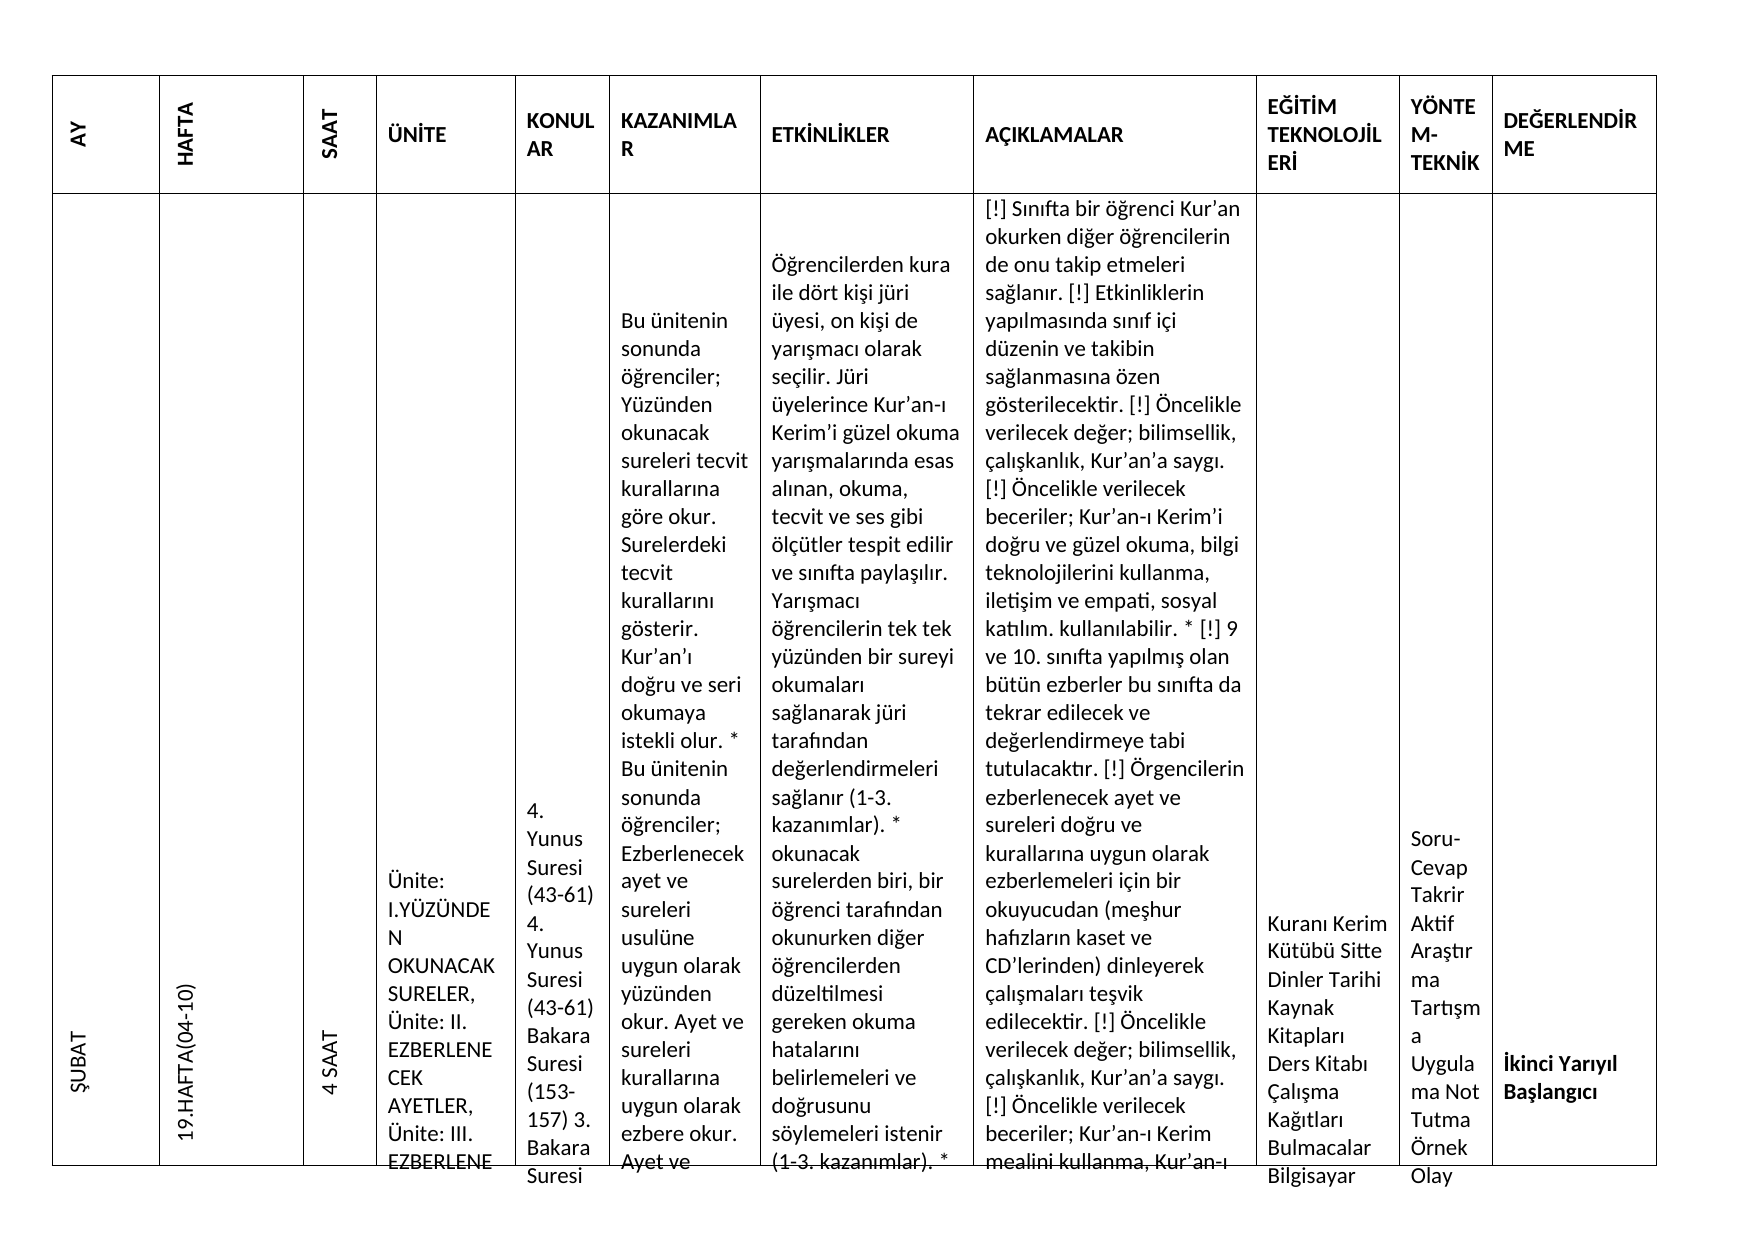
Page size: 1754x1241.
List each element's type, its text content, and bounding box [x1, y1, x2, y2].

table_header DEĞERLENDİRME [1493, 76, 1656, 193]
table_header AY [53, 76, 159, 193]
table_cell İkinci Yarıyıl Başlangıcı [1493, 194, 1656, 1165]
table_header KONULAR [516, 76, 609, 193]
table_cell Kuranı Kerim Kütübü Sitte Dinler Tarihi Kaynak Kitapları Ders Kitabı Çalışma Kağıtları Bulmacalar Bilgisayar Sunular [1257, 194, 1399, 1165]
table_cell ŞUBAT [53, 194, 159, 1165]
table_header EĞİTİM TEKNOLOJİLERİ [1257, 76, 1399, 193]
table_cell Soru-Cevap Takrir Aktif Araştırma Tartışma Uygulama Not Tutma Örnek Olay Drama Beyin Fırtınası [1400, 194, 1492, 1165]
table_cell Ünite: I.YÜZÜNDEN OKUNACAK SURELER, Ünite: II. EZBERLENECEK AYETLER, Ünite: III. EZBERLENEN AYETLERİN ANLAMLARI [377, 194, 515, 1165]
table_header YÖNTEM-TEKNİK [1400, 76, 1492, 193]
table_cell 4. Yunus Suresi (43-61) 4. Yunus Suresi (43-61) Bakara Suresi (153-157) 3. Bakara Suresi 153-157 Ayetlerin Anlamı [516, 194, 609, 1165]
table_cell 4 SAAT [304, 194, 376, 1165]
table_cell 19.HAFTA(04-10) [160, 194, 303, 1165]
table_header SAAT [304, 76, 376, 193]
table_header KAZANIMLAR [610, 76, 760, 193]
table_header ETKİNLİKLER [761, 76, 973, 193]
table_header HAFTA [160, 76, 303, 193]
table_header ÜNİTE [377, 76, 515, 193]
table_header AÇIKLAMALAR [974, 76, 1256, 193]
